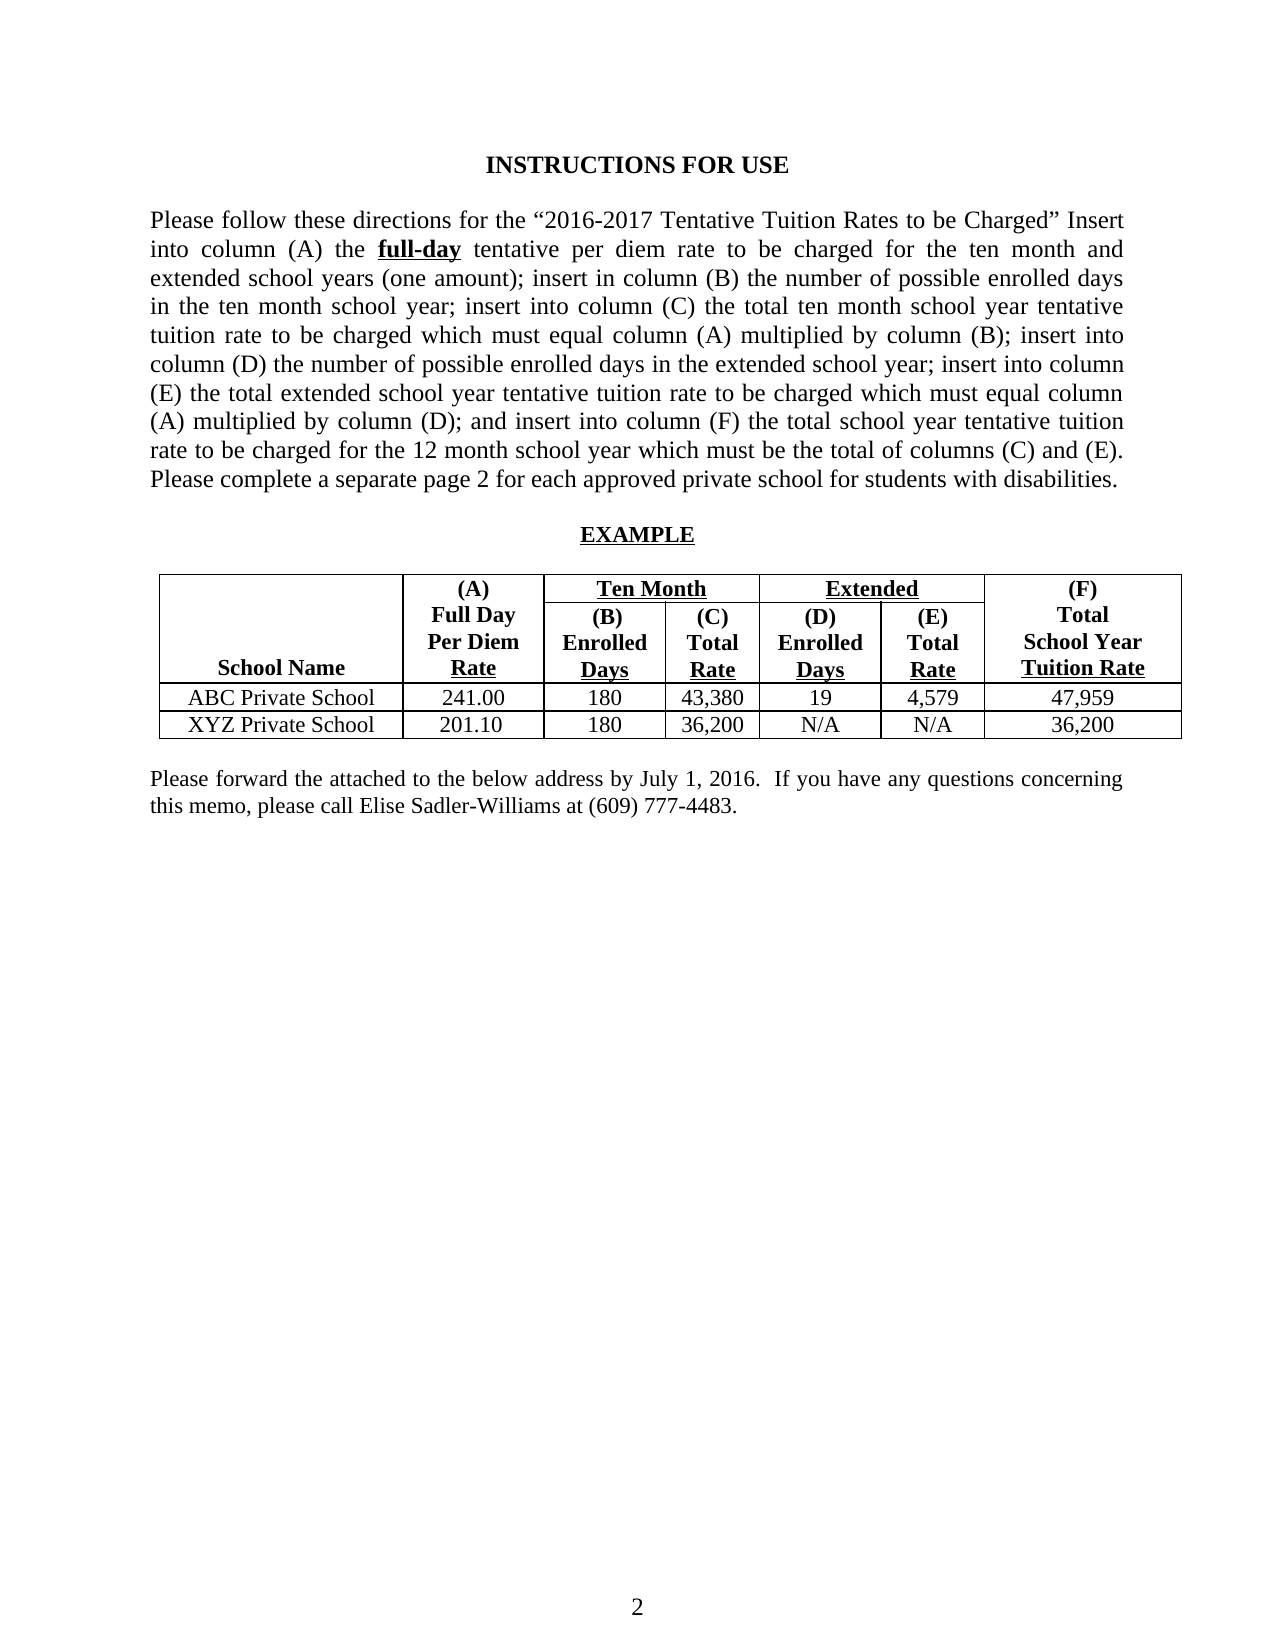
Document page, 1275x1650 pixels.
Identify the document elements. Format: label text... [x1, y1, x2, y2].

text Please forward the attached to the below address by July 1, 2016. If you have any questions concerning this memo, please call Elise Sadler-Williams at (609) 777-4483. [150, 765, 1125, 818]
table_cell 36,200 [985, 712, 1181, 738]
table_header Ten Month [545, 575, 759, 601]
table_cell (E) Total Rate [882, 603, 984, 682]
text Please follow these directions for the “2016-2017 Tentative Tuition Rates to be Charged” Insert into column (A) the full-day tentative per diem rate to be charged for the ten month and extended school years (one amount); insert in column (B) the number of possible enrolled days in the ten month school year; insert into column (C) the total ten month school year tentative tuition rate to be charged which must equal column (A) multiplied by column (B); insert into column (D) the number of possible enrolled days in the extended school year; insert into column (E) the total extended school year tentative tuition rate to be charged which must equal column (A) multiplied by column (D); and insert into column (F) the total school year tentative tuition rate to be charged for the 12 month school year which must be the total of columns (C) and (E). Please complete a separate page 2 for each approved private school for students with disabilities. [150, 205, 1125, 493]
table_cell 19 [760, 684, 880, 710]
table_cell 4,579 [882, 684, 984, 710]
table_cell 36,200 [666, 712, 759, 738]
table_cell (D) Enrolled Days [760, 603, 880, 682]
table_cell 201.10 [404, 712, 543, 738]
table_cell 180 [545, 684, 665, 710]
table_header Extended [760, 575, 984, 601]
table_header (F) Total School Year Tuition Rate [985, 575, 1181, 682]
table_cell 43,380 [666, 684, 759, 710]
table_cell 47,959 [985, 684, 1181, 710]
table_cell 180 [545, 712, 665, 738]
table_cell (C) Total Rate [666, 603, 759, 682]
table_cell XYZ Private School [160, 712, 402, 738]
table_cell (B) Enrolled Days [545, 603, 665, 682]
table_header School Name [160, 575, 402, 682]
table_cell N/A [882, 712, 984, 738]
table_cell [160, 684, 402, 710]
text INSTRUCTIONS FOR USE [150, 150, 1125, 179]
subtitle EXAMPLE [150, 521, 1125, 548]
table_header (A) Full Day Per Diem Rate [404, 575, 543, 682]
table_cell 241.00 [404, 684, 543, 710]
table_cell N/A [760, 712, 880, 738]
